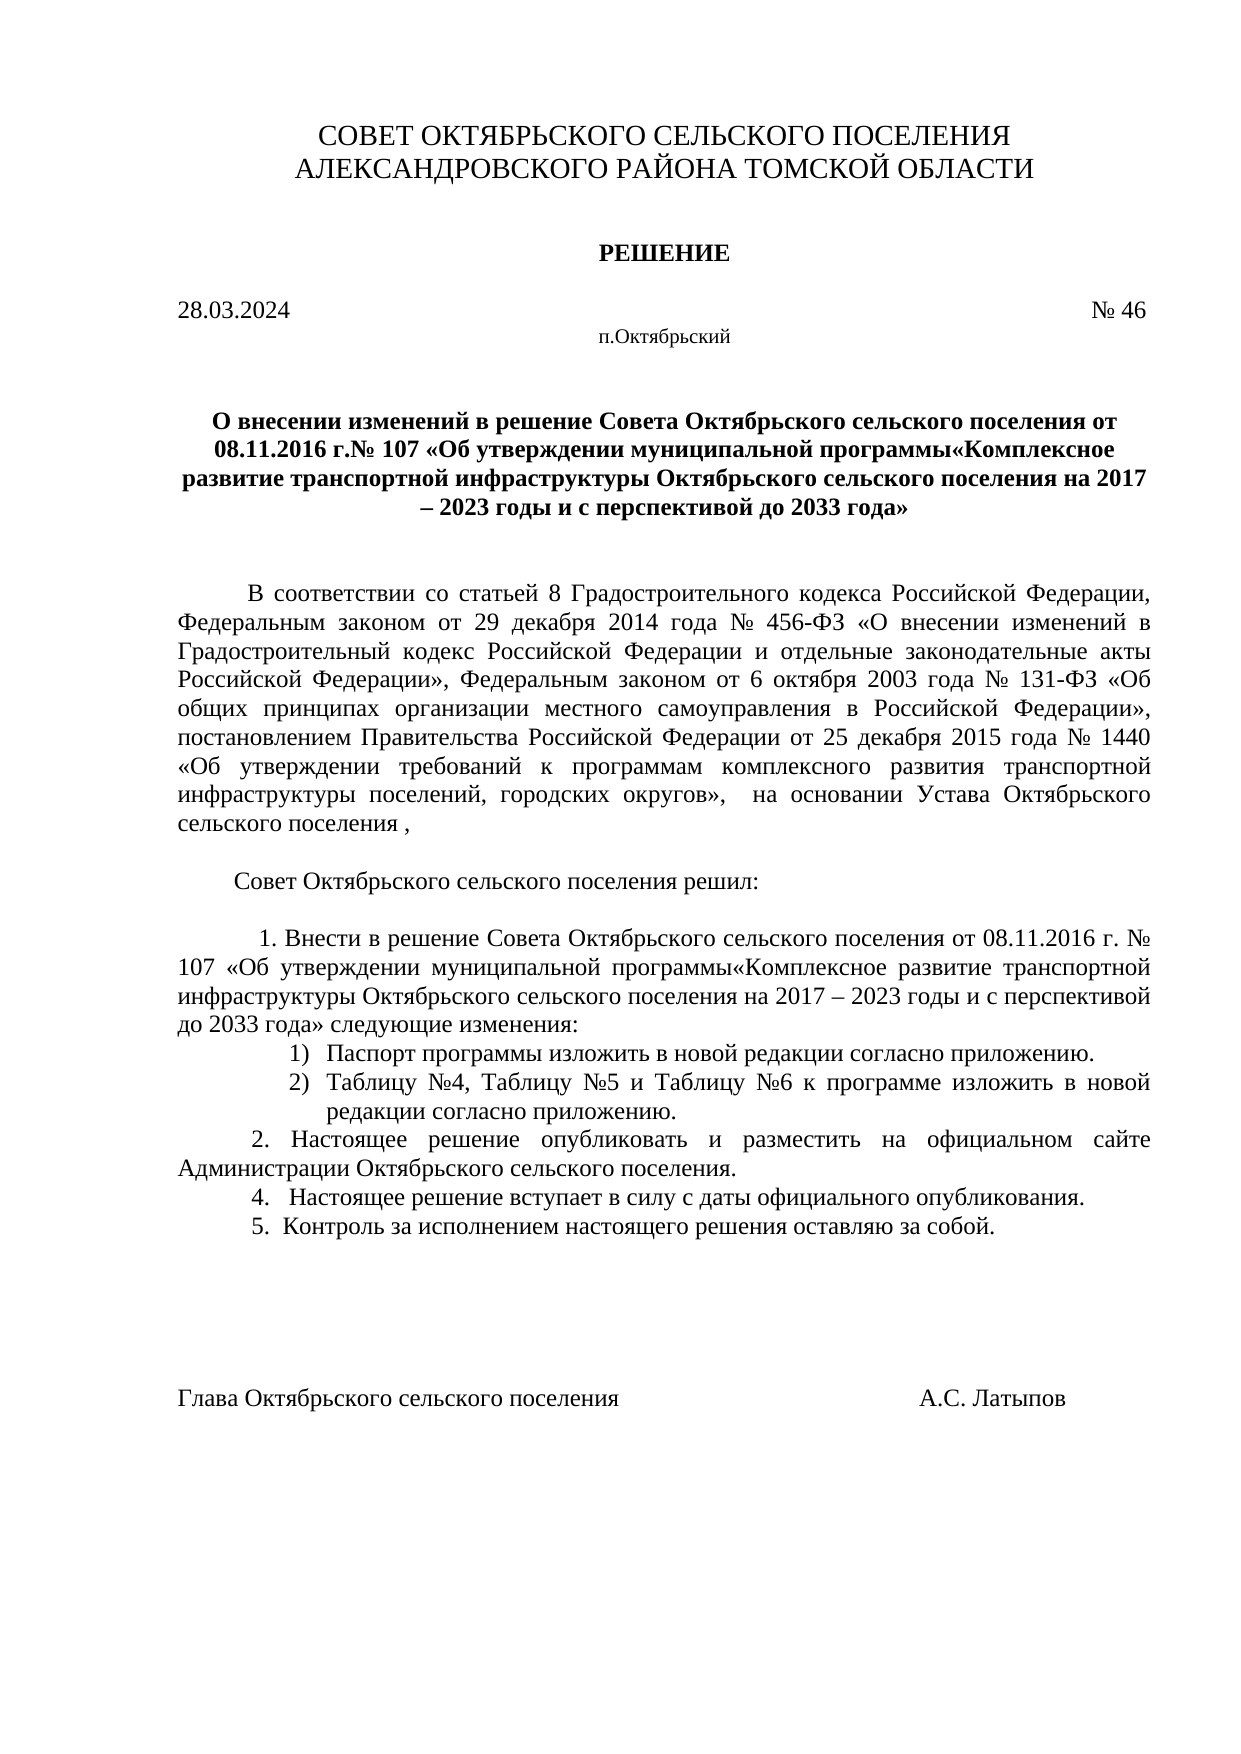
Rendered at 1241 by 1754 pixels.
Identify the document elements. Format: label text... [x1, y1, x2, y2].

text п.Октябрьский [177, 324, 1152, 348]
text О внесении изменений в решение Совета Октябрьского сельского поселения от 08.11.2016 г.№ 107 «Об утверждении муниципальной программы«Комплексное развитие транспортной инфраструктуры Октябрьского сельского поселения на 2017 – 2023 годы и с перспективой до 2033 года» [177, 406, 1152, 521]
list Таблицу №4, Таблицу №5 и Таблицу №6 к программе изложить в новой редакции согласно приложению. [288, 1067, 1152, 1124]
text Глава Октябрьского сельского поселения А.С. Латыпов [177, 1383, 1152, 1412]
title 28.03.2024 № 46 [177, 296, 1152, 324]
text 1. Внести в решение Совета Октябрьского сельского поселения от 08.11.2016 г. № 107 «Об утверждении муниципальной программы«Комплексное развитие транспортной инфраструктуры Октябрьского сельского поселения на 2017 – 2023 годы и с перспективой до 2033 года» следующие изменения: [177, 923, 1152, 1038]
text 2. Настоящее решение опубликовать и разместить на официальном сайте Администрации Октябрьского сельского поселения. [177, 1124, 1152, 1182]
title РЕШЕНИЕ [177, 238, 1152, 267]
text СОВЕТ ОКТЯБРЬСКОГО СЕЛЬСКОГО ПОСЕЛЕНИЯ [177, 118, 1152, 152]
text 4. Настоящее решение вступает в силу с даты официального опубликования. [177, 1182, 1152, 1211]
text АЛЕКСАНДРОВСКОГО РАЙОНА ТОМСКОЙ ОБЛАСТИ [177, 152, 1152, 185]
text Совет Октябрьского сельского поселения решил: [177, 866, 1152, 894]
text В соответствии со статьей 8 Градостроительного кодекса Российской Федерации, Федеральным законом от 29 декабря 2014 года № 456-ФЗ «О внесении изменений в Градостроительный кодекс Российской Федерации и отдельные законодательные акты Российской Федерации», Федеральным законом от 6 октября 2003 года № 131-ФЗ «Об общих принципах организации местного самоуправления в Российской Федерации», постановлением Правительства Российской Федерации от 25 декабря 2015 года № 1440 «Об утверждении требований к программам комплексного развития транспортной инфраструктуры поселений, городских округов», на основании Устава Октябрьского сельского поселения , [177, 578, 1152, 837]
text 5. Контроль за исполнением настоящего решения оставляю за собой. [177, 1211, 1152, 1239]
list Паспорт программы изложить в новой редакции согласно приложению. [288, 1038, 1152, 1067]
